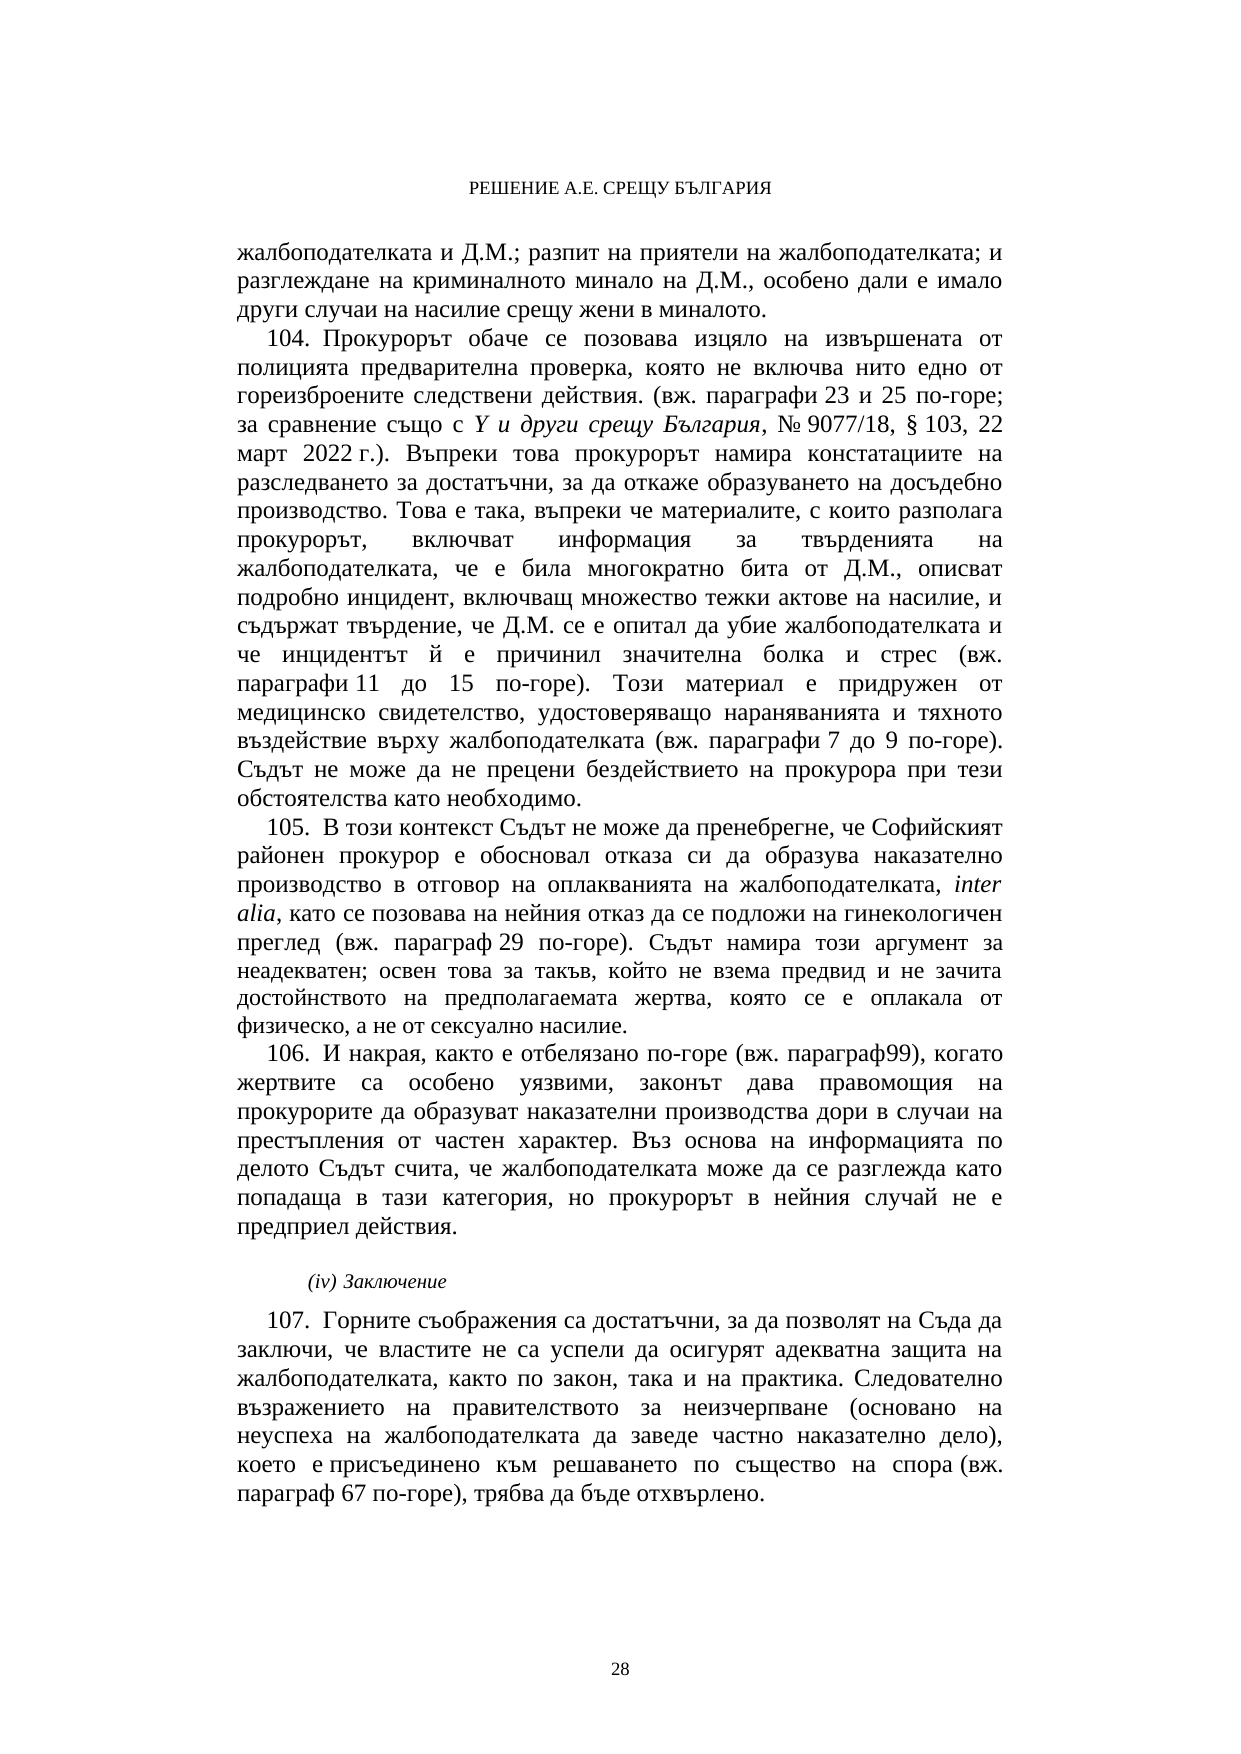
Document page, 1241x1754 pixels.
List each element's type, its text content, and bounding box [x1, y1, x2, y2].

text 105. В този контекст Съдът не може да пренебрегне, че Софийският районен прокурор е обосновал отказа си да образува наказателно производство в отговор на оплакванията на жалбоподателката, inter alia, като се позовава на нейния отказ да се подложи на гинекологичен преглед (вж. параграф 29 по-горе). Съдът намира този аргумент за неадекватен; освен това за такъв, който не взема предвид и не зачита достойнството на предполагаемата жертва, която се е оплакала от физическо, а не от сексуално насилие. [237, 812, 1003, 1038]
list Заключение [308, 1269, 1003, 1293]
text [237, 237, 1003, 323]
